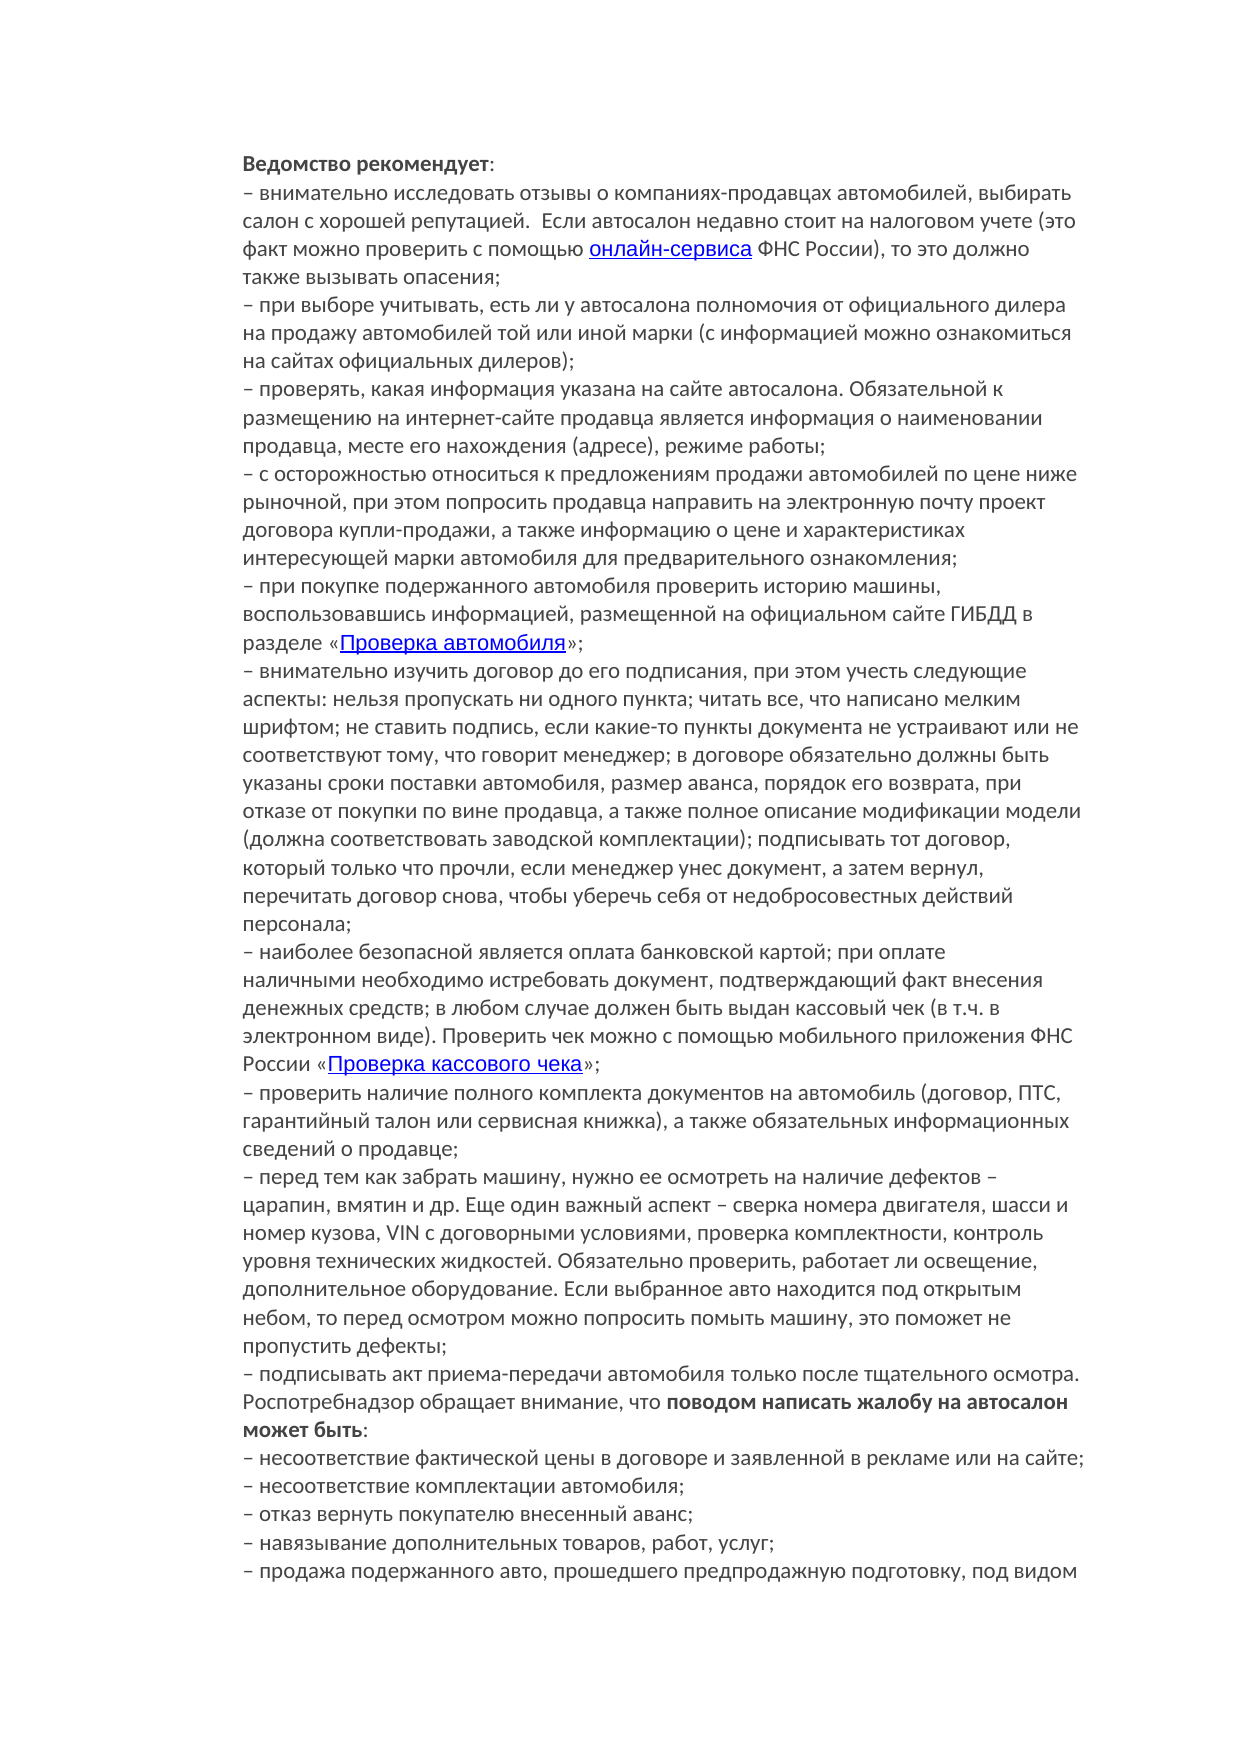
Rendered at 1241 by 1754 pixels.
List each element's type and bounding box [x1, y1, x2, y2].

table_cell [196, 118, 1133, 1615]
